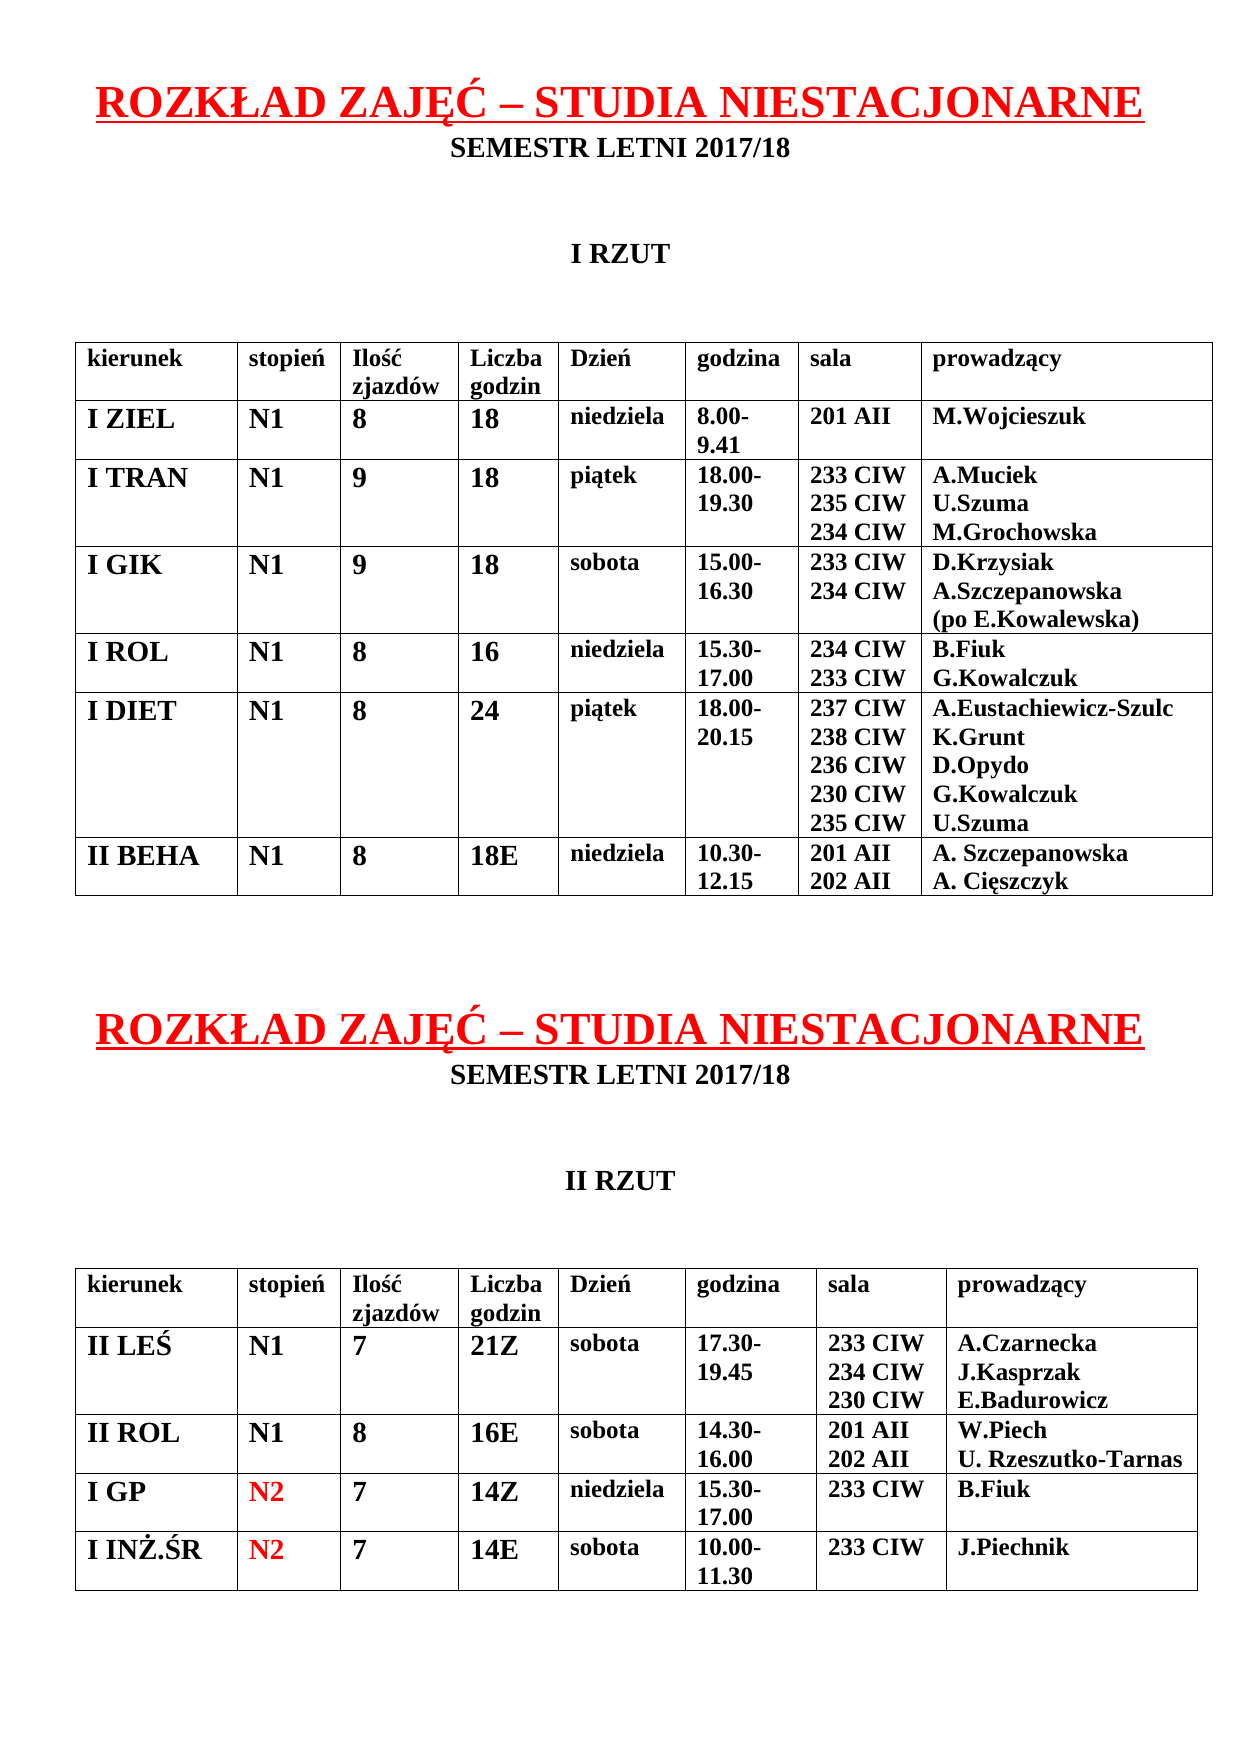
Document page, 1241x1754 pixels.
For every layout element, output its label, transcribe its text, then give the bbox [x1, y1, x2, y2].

table_header prowadzący [947, 1269, 1197, 1327]
table_cell niedziela [559, 634, 685, 692]
table_cell II BEHA [76, 838, 237, 895]
text ROZKŁAD ZAJĘĆ – STUDIA NIESTACJONARNE SEMESTR LETNI 2017/18 [75, 75, 1165, 164]
table_cell A.Czarnecka J.Kasprzak E.Badurowicz [947, 1328, 1197, 1414]
table_cell 233 CIW 235 CIW 234 CIW [799, 460, 921, 546]
table_cell 15.30-17.00 [686, 634, 798, 692]
table_cell N1 [238, 1328, 340, 1414]
table_cell 16 [459, 634, 558, 692]
table_header Ilość zjazdów [341, 343, 458, 400]
table_cell niedziela [559, 1474, 685, 1531]
table_cell N1 [238, 634, 340, 692]
table_header stopień [238, 343, 340, 400]
table_cell I GP [76, 1474, 237, 1531]
table_cell 18 [459, 401, 558, 459]
table_cell 201 AII [799, 401, 921, 459]
table_cell B.Fiuk [947, 1474, 1197, 1531]
table_cell II LEŚ [76, 1328, 237, 1414]
table_cell 7 [341, 1532, 458, 1590]
table_header Ilość zjazdów [341, 1269, 458, 1327]
table_cell 8 [341, 401, 458, 459]
table_cell 18.00-20.15 [686, 693, 798, 837]
table_cell 9 [341, 547, 458, 633]
table_cell 233 CIW 234 CIW [799, 547, 921, 633]
table_cell 233 CIW [817, 1532, 946, 1590]
table_cell 8 [341, 693, 458, 837]
table_cell N1 [238, 1415, 340, 1473]
table_header Liczba godzin [459, 343, 558, 400]
table_cell sobota [559, 547, 685, 633]
table_cell 18E [459, 838, 558, 895]
table_cell 14.30-16.00 [686, 1415, 816, 1473]
text II RZUT [75, 1163, 1165, 1196]
table_cell B.Fiuk G.Kowalczuk [922, 634, 1212, 692]
table_cell 16E [459, 1415, 558, 1473]
table_cell N2 [238, 1532, 340, 1590]
table_cell I ROL [76, 634, 237, 692]
table_cell piątek [559, 460, 685, 546]
table_cell I DIET [76, 693, 237, 837]
table_cell D.Krzysiak A.Szczepanowska (po E.Kowalewska) [922, 547, 1212, 633]
table_cell 234 CIW 233 CIW [799, 634, 921, 692]
table_cell 15.30-17.00 [686, 1474, 816, 1531]
table_cell 237 CIW 238 CIW 236 CIW 230 CIW 235 CIW [799, 693, 921, 837]
table_cell sobota [559, 1328, 685, 1414]
table_header sala [817, 1269, 946, 1327]
table_cell sobota [559, 1532, 685, 1590]
table_cell 17.30-19.45 [686, 1328, 816, 1414]
table_cell 14Z [459, 1474, 558, 1531]
table_cell W.Piech U. Rzeszutko-Tarnas [947, 1415, 1197, 1473]
table_cell M.Wojcieszuk [922, 401, 1212, 459]
table_header godzina [686, 1269, 816, 1327]
table_cell II ROL [76, 1415, 237, 1473]
table_cell piątek [559, 693, 685, 837]
table_cell N1 [238, 838, 340, 895]
table_cell 201 AII 202 AII [799, 838, 921, 895]
table_cell A.Muciek U.Szuma M.Grochowska [922, 460, 1212, 546]
table_cell J.Piechnik [947, 1532, 1197, 1590]
table_cell N1 [238, 460, 340, 546]
table_cell 10.30-12.15 [686, 838, 798, 895]
table_cell A. Szczepanowska A. Cięszczyk [922, 838, 1212, 895]
table_header Liczba godzin [459, 1269, 558, 1327]
table_cell 233 CIW [817, 1474, 946, 1531]
table_cell 7 [341, 1328, 458, 1414]
table_cell 14E [459, 1532, 558, 1590]
table_cell N2 [238, 1474, 340, 1531]
table_header sala [799, 343, 921, 400]
table_cell sobota [559, 1415, 685, 1473]
text ROZKŁAD ZAJĘĆ – STUDIA NIESTACJONARNE SEMESTR LETNI 2017/18 [75, 1002, 1165, 1091]
table_header Dzień [559, 1269, 685, 1327]
text I RZUT [75, 236, 1165, 269]
table_header kierunek [76, 343, 237, 400]
table_cell I ZIEL [76, 401, 237, 459]
table_cell niedziela [559, 401, 685, 459]
table_cell 18 [459, 547, 558, 633]
table_cell 201 AII 202 AII [817, 1415, 946, 1473]
table_header stopień [238, 1269, 340, 1327]
table_cell A.Eustachiewicz-Szulc K.Grunt D.Opydo G.Kowalczuk U.Szuma [922, 693, 1212, 837]
table_cell 8.00-9.41 [686, 401, 798, 459]
table_cell 8 [341, 838, 458, 895]
table_cell 7 [341, 1474, 458, 1531]
table_header godzina [686, 343, 798, 400]
table_cell niedziela [559, 838, 685, 895]
table_cell 15.00-16.30 [686, 547, 798, 633]
table_cell I INŻ.ŚR [76, 1532, 237, 1590]
table_cell 18 [459, 460, 558, 546]
table_cell I GIK [76, 547, 237, 633]
table_cell N1 [238, 547, 340, 633]
table_header Dzień [559, 343, 685, 400]
table_cell I TRAN [76, 460, 237, 546]
table_header prowadzący [922, 343, 1212, 400]
table_cell N1 [238, 401, 340, 459]
table_cell 21Z [459, 1328, 558, 1414]
table_cell 10.00-11.30 [686, 1532, 816, 1590]
table_cell 18.00-19.30 [686, 460, 798, 546]
table_cell 233 CIW 234 CIW 230 CIW [817, 1328, 946, 1414]
table_header kierunek [76, 1269, 237, 1327]
table_cell N1 [238, 693, 340, 837]
table_cell 8 [341, 634, 458, 692]
table_cell 24 [459, 693, 558, 837]
table_cell 8 [341, 1415, 458, 1473]
table_cell 9 [341, 460, 458, 546]
